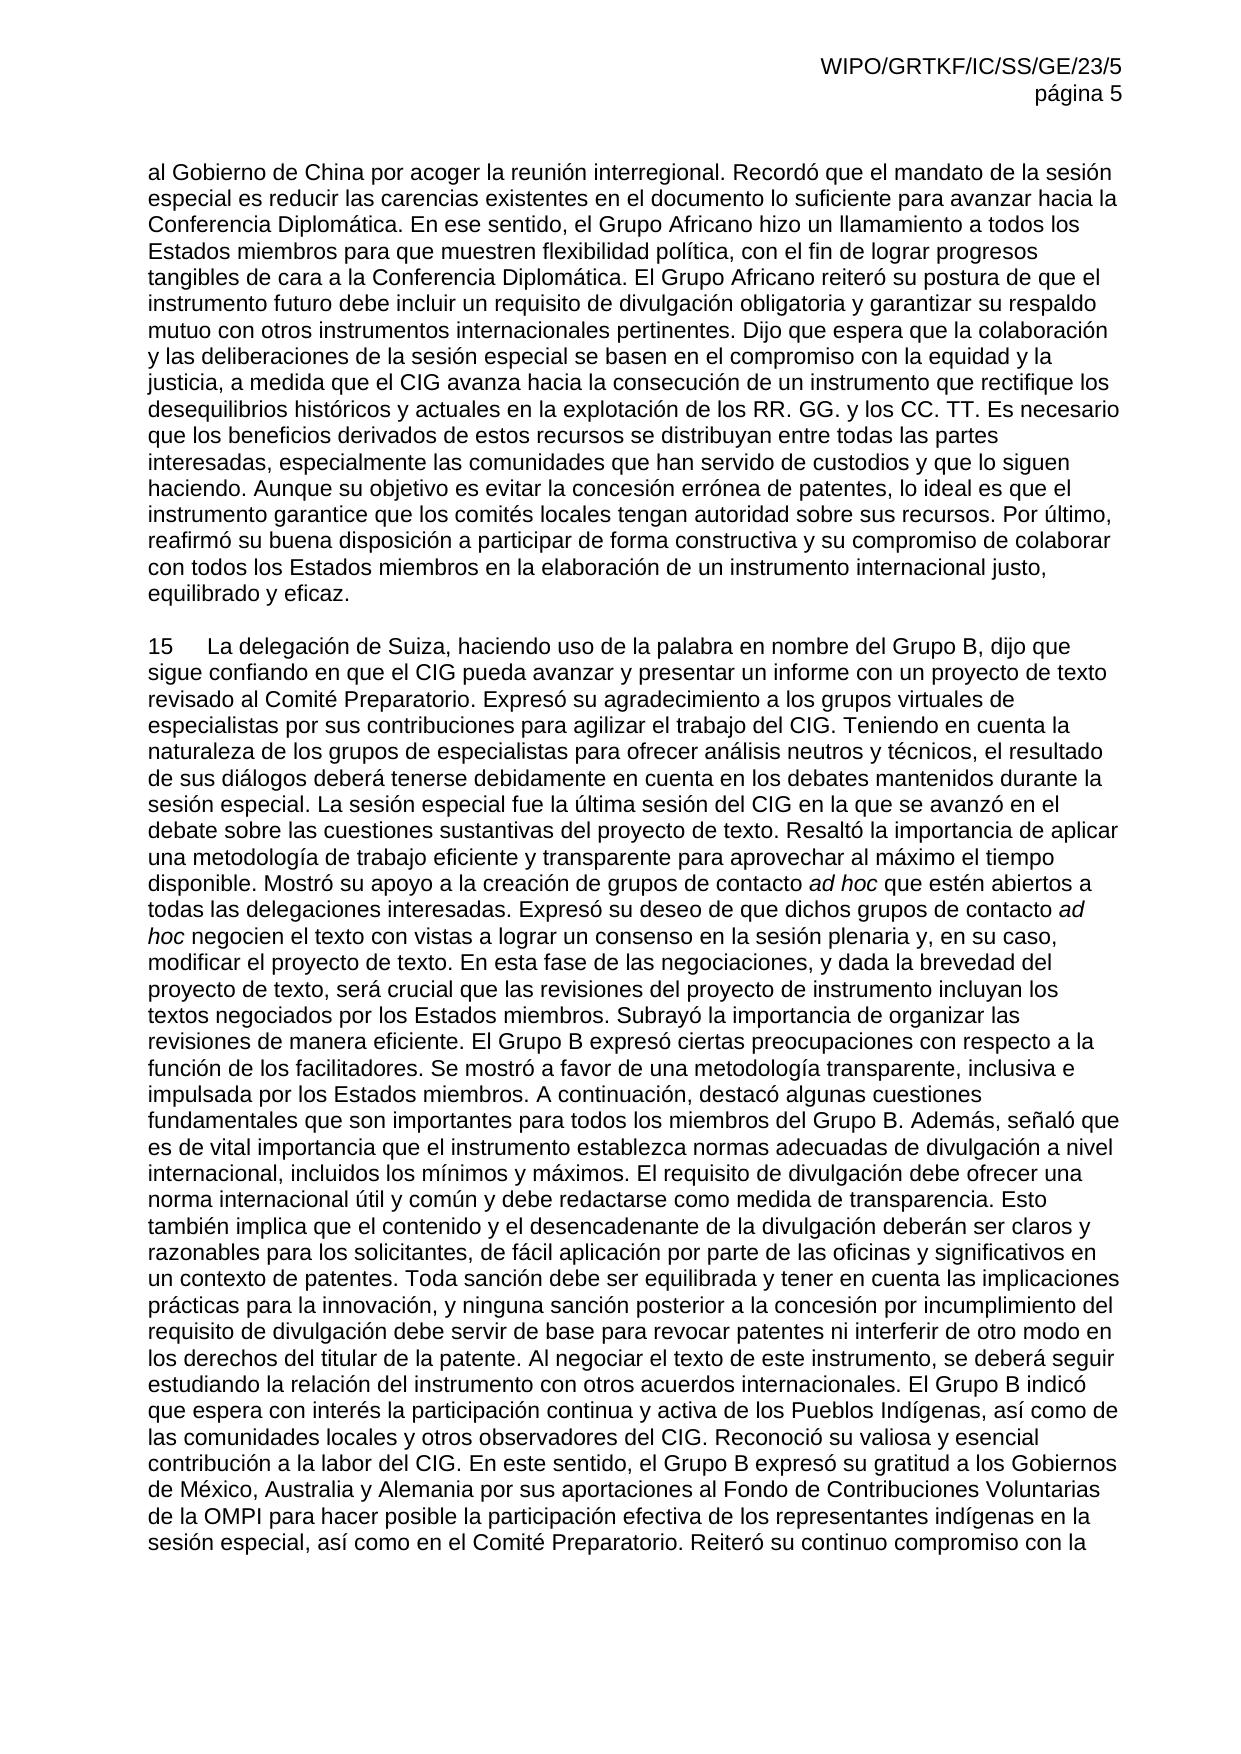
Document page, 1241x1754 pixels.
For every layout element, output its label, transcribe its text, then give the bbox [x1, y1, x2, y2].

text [148, 158, 1122, 607]
